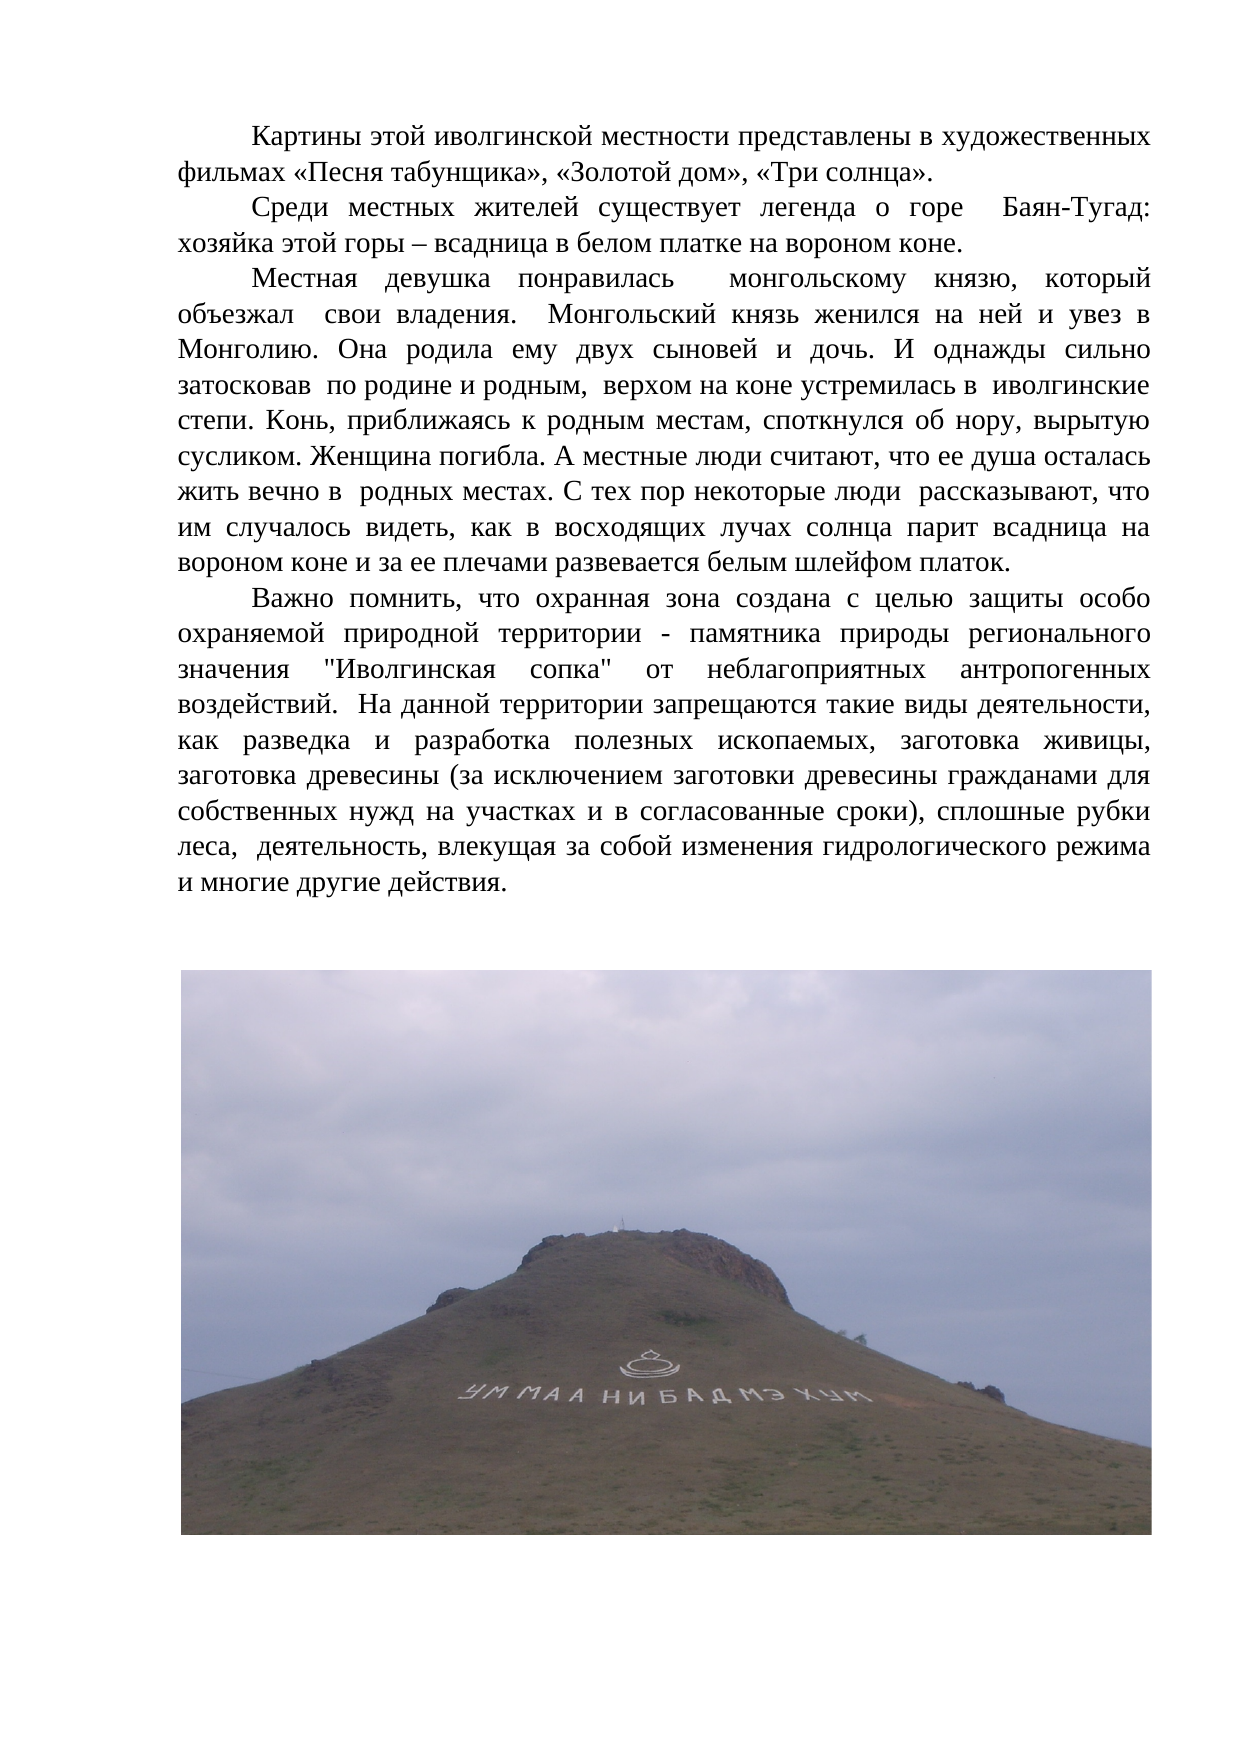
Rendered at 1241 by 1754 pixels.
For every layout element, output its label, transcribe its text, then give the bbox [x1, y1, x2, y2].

picture [181, 970, 1152, 1535]
text Местная девушка понравилась монгольскому князю, который объезжал свои владения. Монгольский князь женился на ней и увез в Монголию. Она родила ему двух сыновей и дочь. И однажды сильно затосковав по родине и родным, верхом на коне устремилась в иволгинские степи. Конь, приближаясь к родным местам, споткнулся об нору, вырытую сусликом. Женщина погибла. А местные люди считают, что ее душа осталась жить вечно в родных местах. С тех пор некоторые люди рассказывают, что им случалось видеть, как в восходящих лучах солнца парит всадница на вороном коне и за ее плечами развевается белым шлейфом платок. [177, 260, 1152, 578]
text Среди местных жителей существует легенда о горе Баян-Тугад: хозяйка этой горы – всадница в белом платке на вороном коне. [177, 189, 1152, 258]
text Важно помнить, что охранная зона создана с целью защиты особо охраняемой природной территории - памятника природы регионального значения "Иволгинская сопка" от неблагоприятных антропогенных воздействий. На данной территории запрещаются такие виды деятельности, как разведка и разработка полезных ископаемых, заготовка живицы, заготовка древесины (за исключением заготовки древесины гражданами для собственных нужд на участках и в согласованные сроки), сплошные рубки леса, деятельность, влекущая за собой изменения гидрологического режима и многие другие действия. [177, 580, 1152, 898]
text Картины этой иволгинской местности представлены в художественных фильмах «Песня табунщика», «Золотой дом», «Три солнца». [177, 118, 1152, 187]
